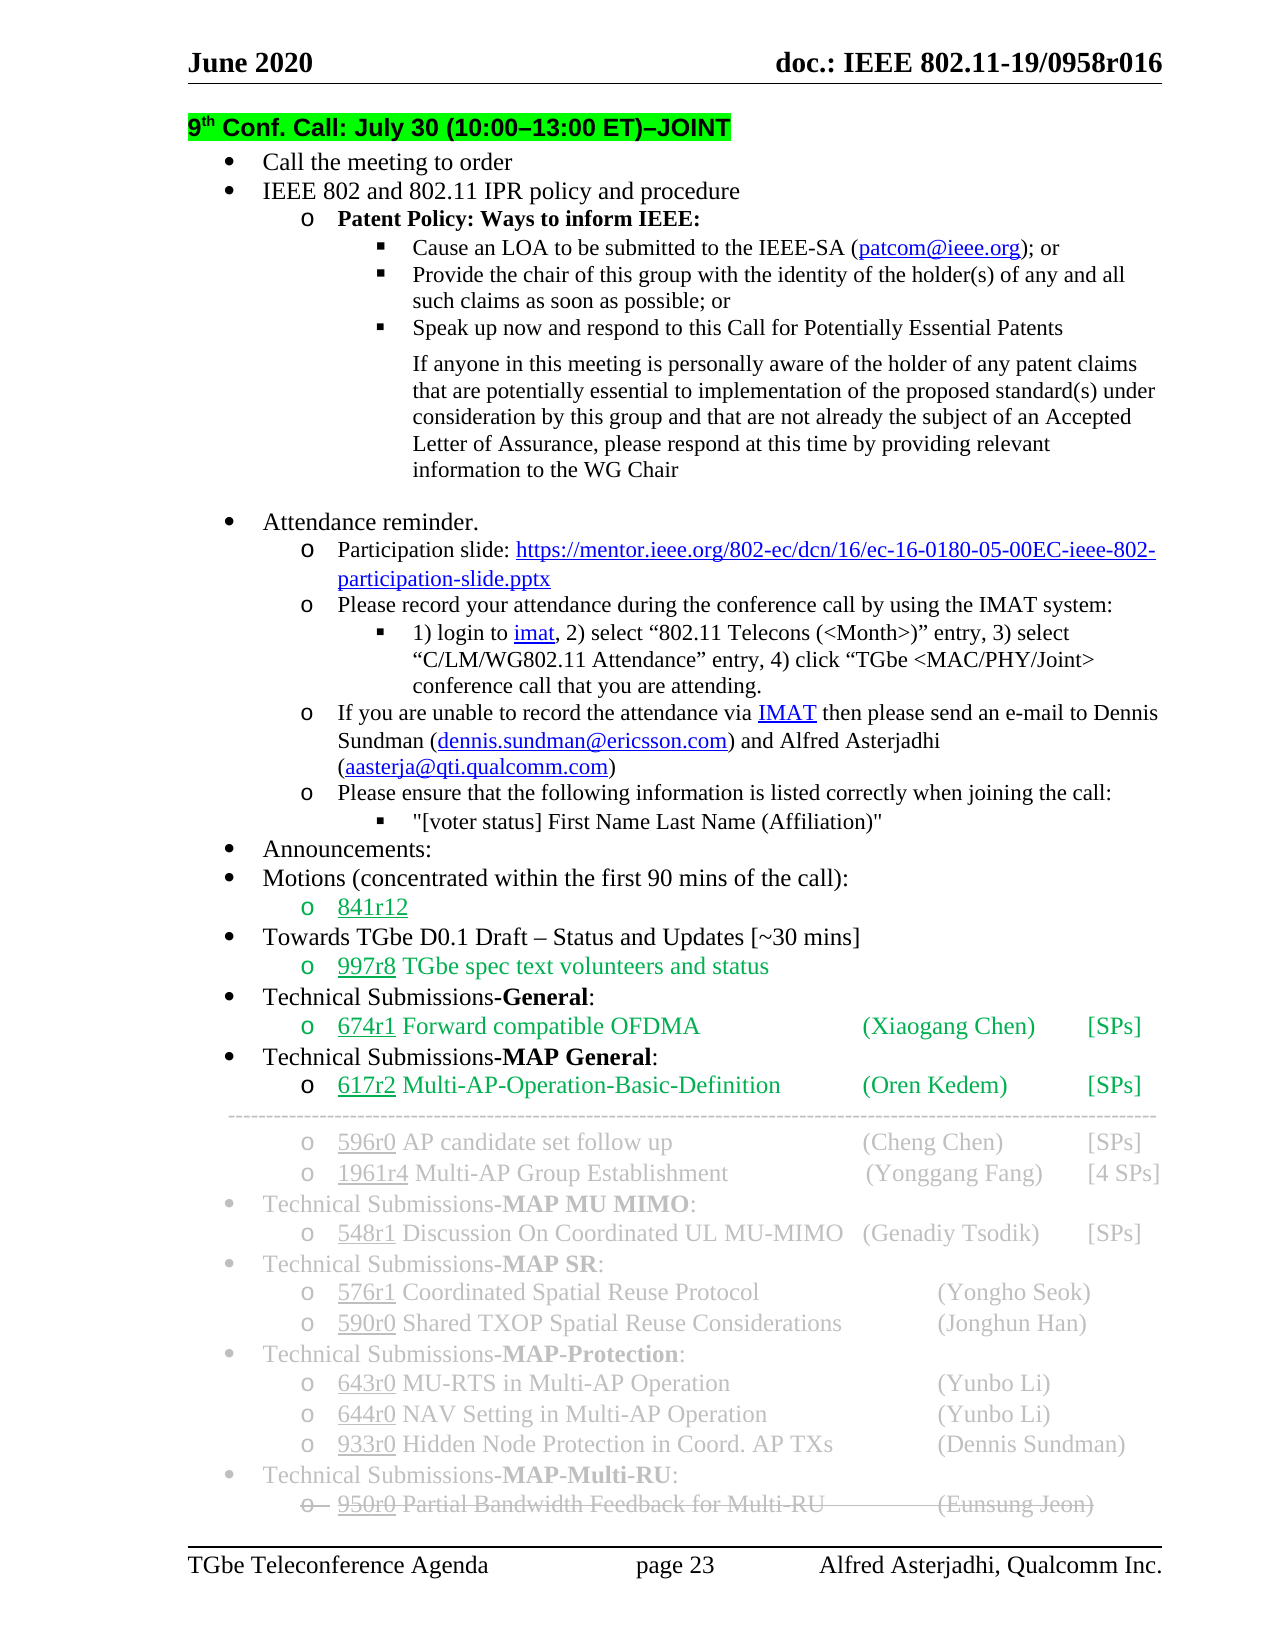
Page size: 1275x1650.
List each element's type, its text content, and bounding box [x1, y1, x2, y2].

list Cause an LOA to be submitted to the IEEE-SA (patcom@ieee.org); or [375, 234, 1162, 261]
list Announcements: [225, 834, 1162, 863]
list If you are unable to record the attendance via IMAT then please send an e-mail to Dennis Sundman (dennis.sundman@ericsson.com) and Alfred Asterjadhi (aasterja@qti.qualcomm.com) [300, 698, 1162, 779]
list Attendance reminder. [225, 507, 1162, 536]
list 548r1 Discussion On Coordinated UL MU-MIMO (Genadiy Tsodik) [SPs] [300, 1218, 1162, 1249]
list Patent Policy: Ways to inform IEEE: [300, 205, 1162, 234]
list IEEE 802 and 802.11 IPR policy and procedure [225, 176, 1162, 205]
list 576r1 Coordinated Spatial Reuse Protocol (Yongho Seok) [300, 1277, 1162, 1308]
list Technical Submissions-MAP MU MIMO: [225, 1189, 1162, 1218]
list Provide the chair of this group with the identity of the holder(s) of any and all such claims as soon as possible; or [375, 261, 1162, 314]
list 997r8 TGbe spec text volunteers and status [300, 951, 1162, 982]
list Technical Submissions-General: [225, 982, 1162, 1011]
list 1961r4 Multi-AP Group Establishment (Yonggang Fang) [4 SPs] [300, 1158, 1162, 1189]
list 841r12 [300, 892, 1162, 922]
list 643r0 MU-RTS in Multi-AP Operation (Yunbo Li) [300, 1368, 1162, 1399]
list Speak up now and respond to this Call for Potentially Essential Patents [375, 314, 1162, 340]
list Technical Submissions-MAP General: [225, 1042, 1162, 1070]
list 617r2 Multi-AP-Operation-Basic-Definition (Oren Kedem) [SPs] [300, 1070, 1162, 1101]
list Call the meeting to order [225, 147, 1162, 176]
list Technical Submissions-MAP-Multi-RU: [225, 1460, 1162, 1489]
subtitle 9th Conf. Call: July 30 (10:00–13:00 ET)–JOINT [187, 112, 1162, 141]
list Technical Submissions-MAP SR: [225, 1249, 1162, 1277]
list 644r0 NAV Setting in Multi-AP Operation (Yunbo Li) [300, 1399, 1162, 1429]
list 950r0 Partial Bandwidth Feedback for Multi-RU (Eunsung Jeon) [300, 1489, 1162, 1520]
text -------------------------------------------------------------------------------------------------------------------------- [187, 1101, 1162, 1127]
list Participation slide: https://mentor.ieee.org/802-ec/dcn/16/ec-16-0180-05-00EC-ieee-802-participation-slide.pptx [300, 536, 1162, 591]
list 933r0 Hidden Node Protection in Coord. AP TXs (Dennis Sundman) [300, 1429, 1162, 1460]
list 674r1 Forward compatible OFDMA (Xiaogang Chen) [SPs] [300, 1011, 1162, 1042]
list Towards TGbe D0.1 Draft – Status and Updates [~30 mins] [225, 922, 1162, 951]
list Technical Submissions-MAP-Protection: [225, 1339, 1162, 1368]
list Motions (concentrated within the first 90 mins of the call): [225, 863, 1162, 892]
list Please ensure that the following information is listed correctly when joining the call: [300, 779, 1162, 808]
list 590r0 Shared TXOP Spatial Reuse Considerations (Jonghun Han) [300, 1308, 1162, 1339]
list If anyone in this meeting is personally aware of the holder of any patent claims that are potentially essential to implementation of the proposed standard(s) under consideration by this group and that are not already the subject of an Accepted Letter of Assurance, please respond at this time by providing relevant information to the WG Chair [412, 351, 1162, 482]
list Please record your attendance during the conference call by using the IMAT system: [300, 591, 1162, 619]
list 1) login to imat, 2) select “802.11 Telecons (<Month>)” entry, 3) select “C/LM/WG802.11 Attendance” entry, 4) click “TGbe <MAC/PHY/Joint> conference call that you are attending. [375, 619, 1162, 698]
list 596r0 AP candidate set follow up (Cheng Chen) [SPs] [300, 1127, 1162, 1158]
list "[voter status] First Name Last Name (Affiliation)" [375, 808, 1162, 834]
